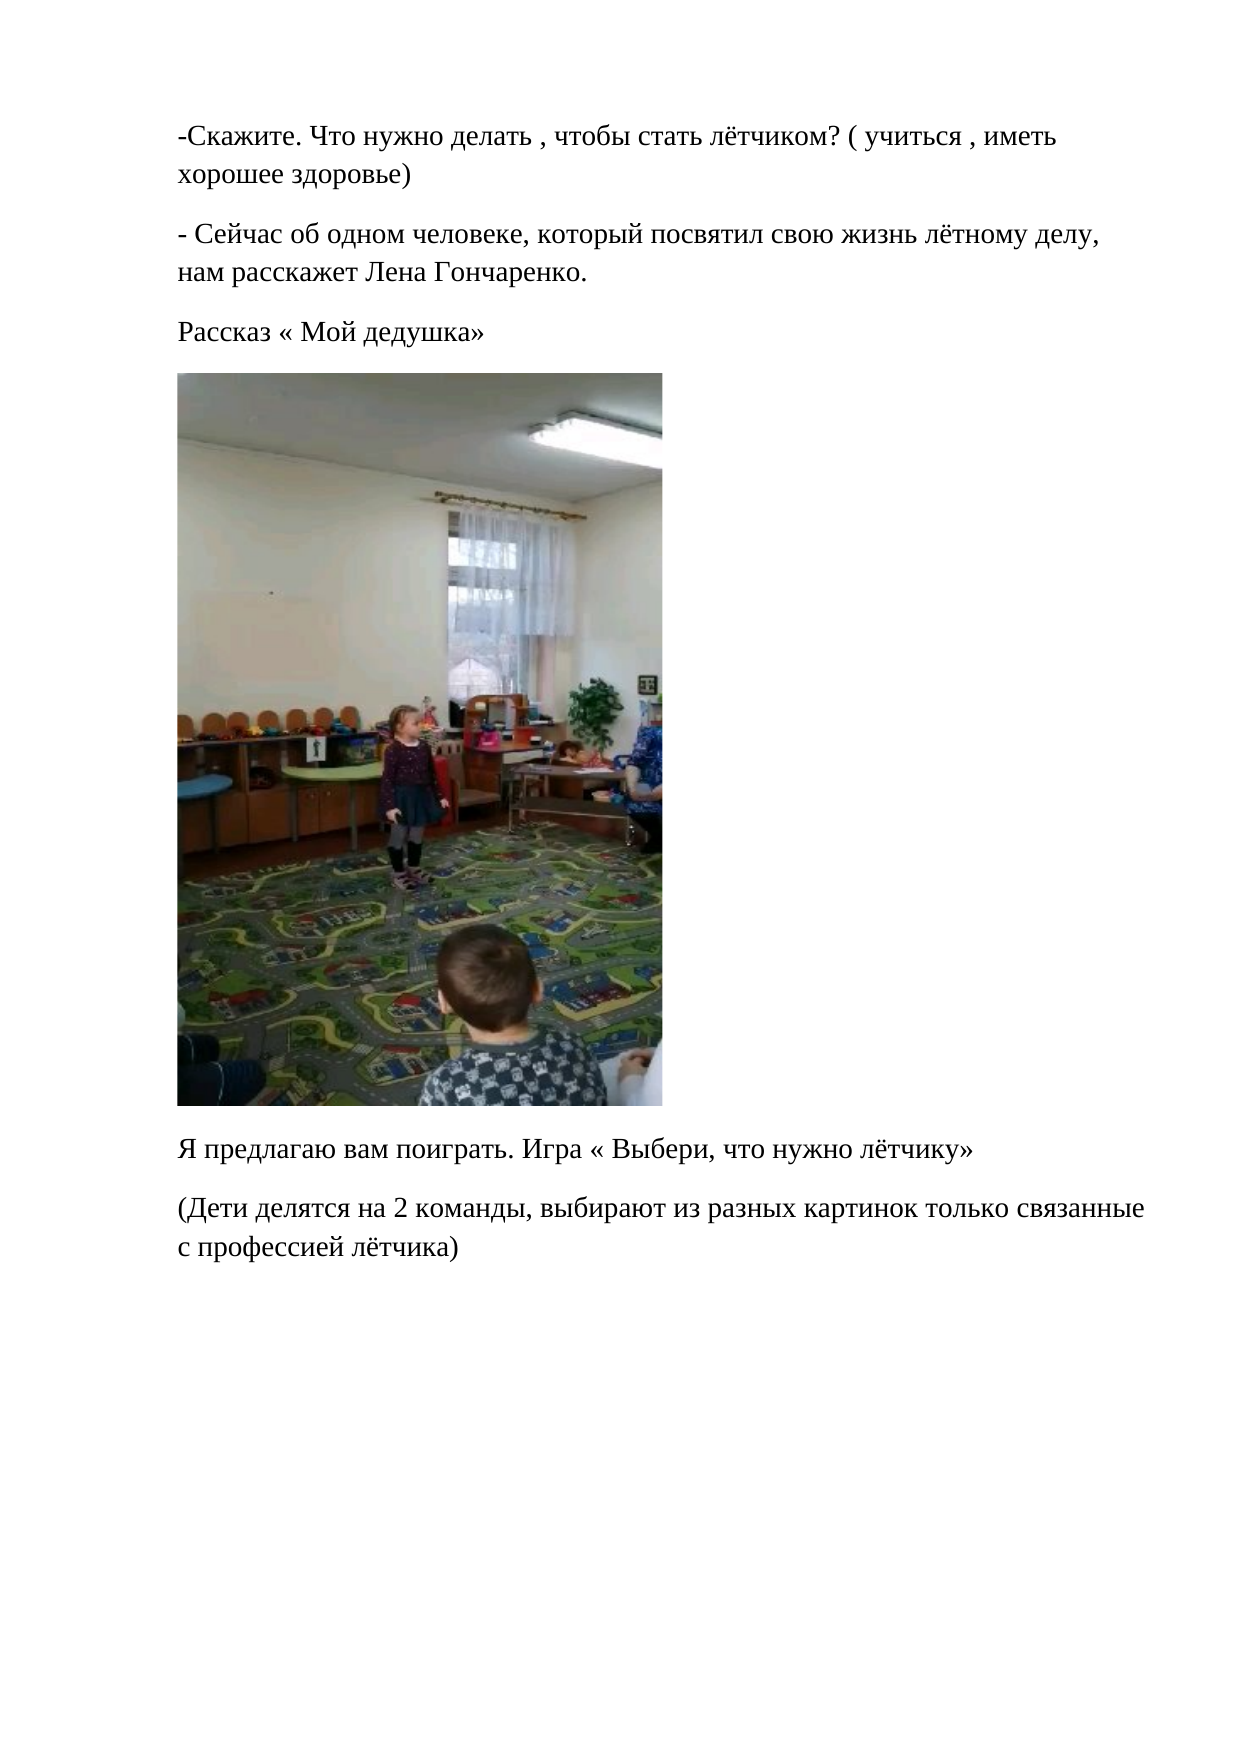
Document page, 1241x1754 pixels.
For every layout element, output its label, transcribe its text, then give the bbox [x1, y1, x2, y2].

text - Сейчас об одном человеке, который посвятил свою жизнь лётному делу, нам расскажет Лена Гончаренко. [177, 216, 1152, 288]
text Рассказ « Мой дедушка» [177, 314, 1152, 347]
text -Скажите. Что нужно делать , чтобы стать лётчиком? ( учиться , иметь хорошее здоровье) [177, 118, 1152, 190]
picture [177, 373, 663, 1106]
text Я предлагаю вам поиграть. Игра « Выбери, что нужно лётчику» [177, 1131, 1152, 1164]
text (Дети делятся на 2 команды, выбирают из разных картинок только связанные с профессией лётчика) [177, 1190, 1152, 1262]
